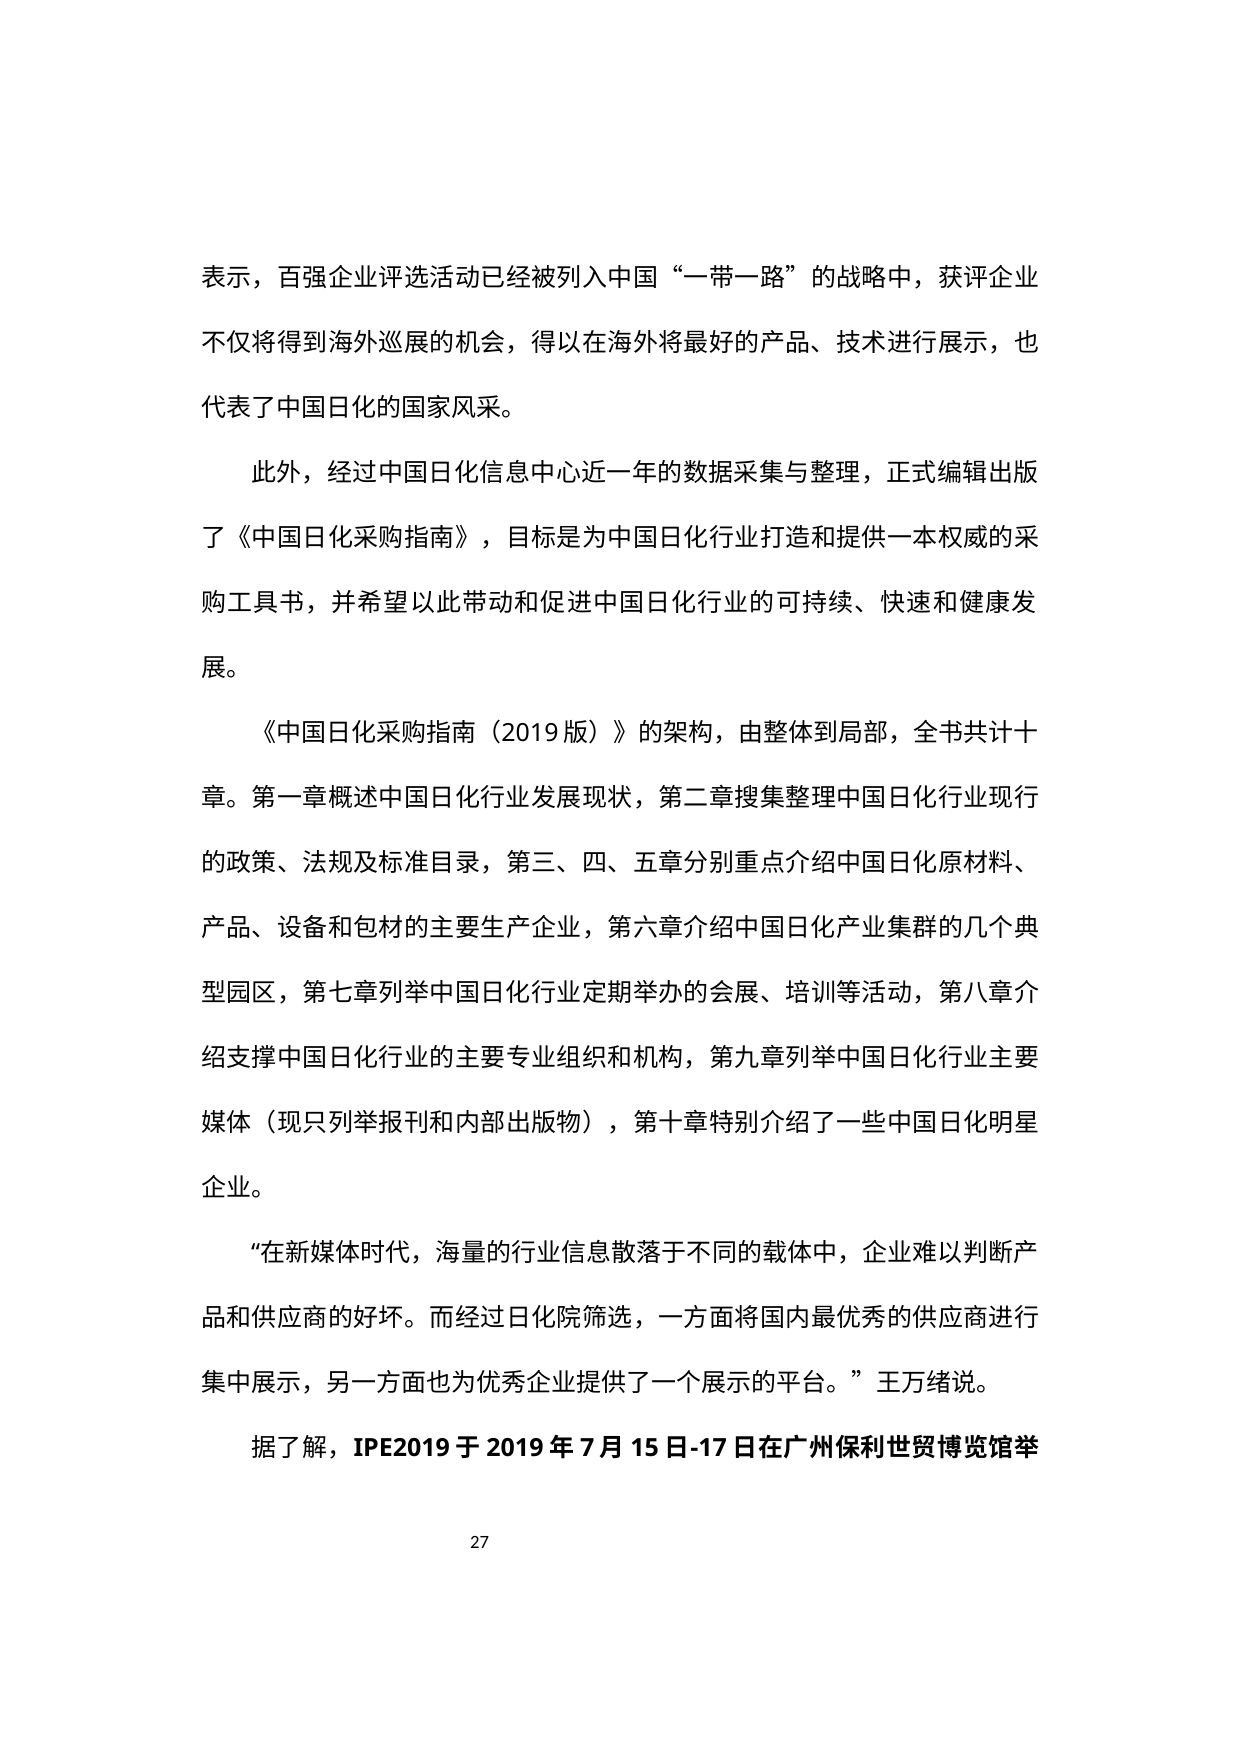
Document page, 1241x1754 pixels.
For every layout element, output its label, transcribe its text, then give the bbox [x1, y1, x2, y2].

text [201, 1413, 1039, 1478]
text 此外，经过中国日化信息中心近一年的数据采集与整理，正式编辑出版了《中国日化采购指南》，目标是为中国日化行业打造和提供一本权威的采购工具书，并希望以此带动和促进中国日化行业的可持续、快速和健康发展。 [201, 438, 1039, 698]
text 《中国日化采购指南（2019版）》的架构，由整体到局部，全书共计十章。第一章概述中国日化行业发展现状，第二章搜集整理中国日化行业现行的政策、法规及标准目录，第三、四、五章分别重点介绍中国日化原材料、产品、设备和包材的主要生产企业，第六章介绍中国日化产业集群的几个典型园区，第七章列举中国日化行业定期举办的会展、培训等活动，第八章介绍支撑中国日化行业的主要专业组织和机构，第九章列举中国日化行业主要媒体（现只列举报刊和内部出版物），第十章特别介绍了一些中国日化明星企业。 [201, 698, 1039, 1218]
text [201, 243, 1039, 438]
text “在新媒体时代，海量的行业信息散落于不同的载体中，企业难以判断产品和供应商的好坏。而经过日化院筛选，一方面将国内最优秀的供应商进行集中展示，另一方面也为优秀企业提供了一个展示的平台。”王万绪说。 [201, 1218, 1039, 1413]
